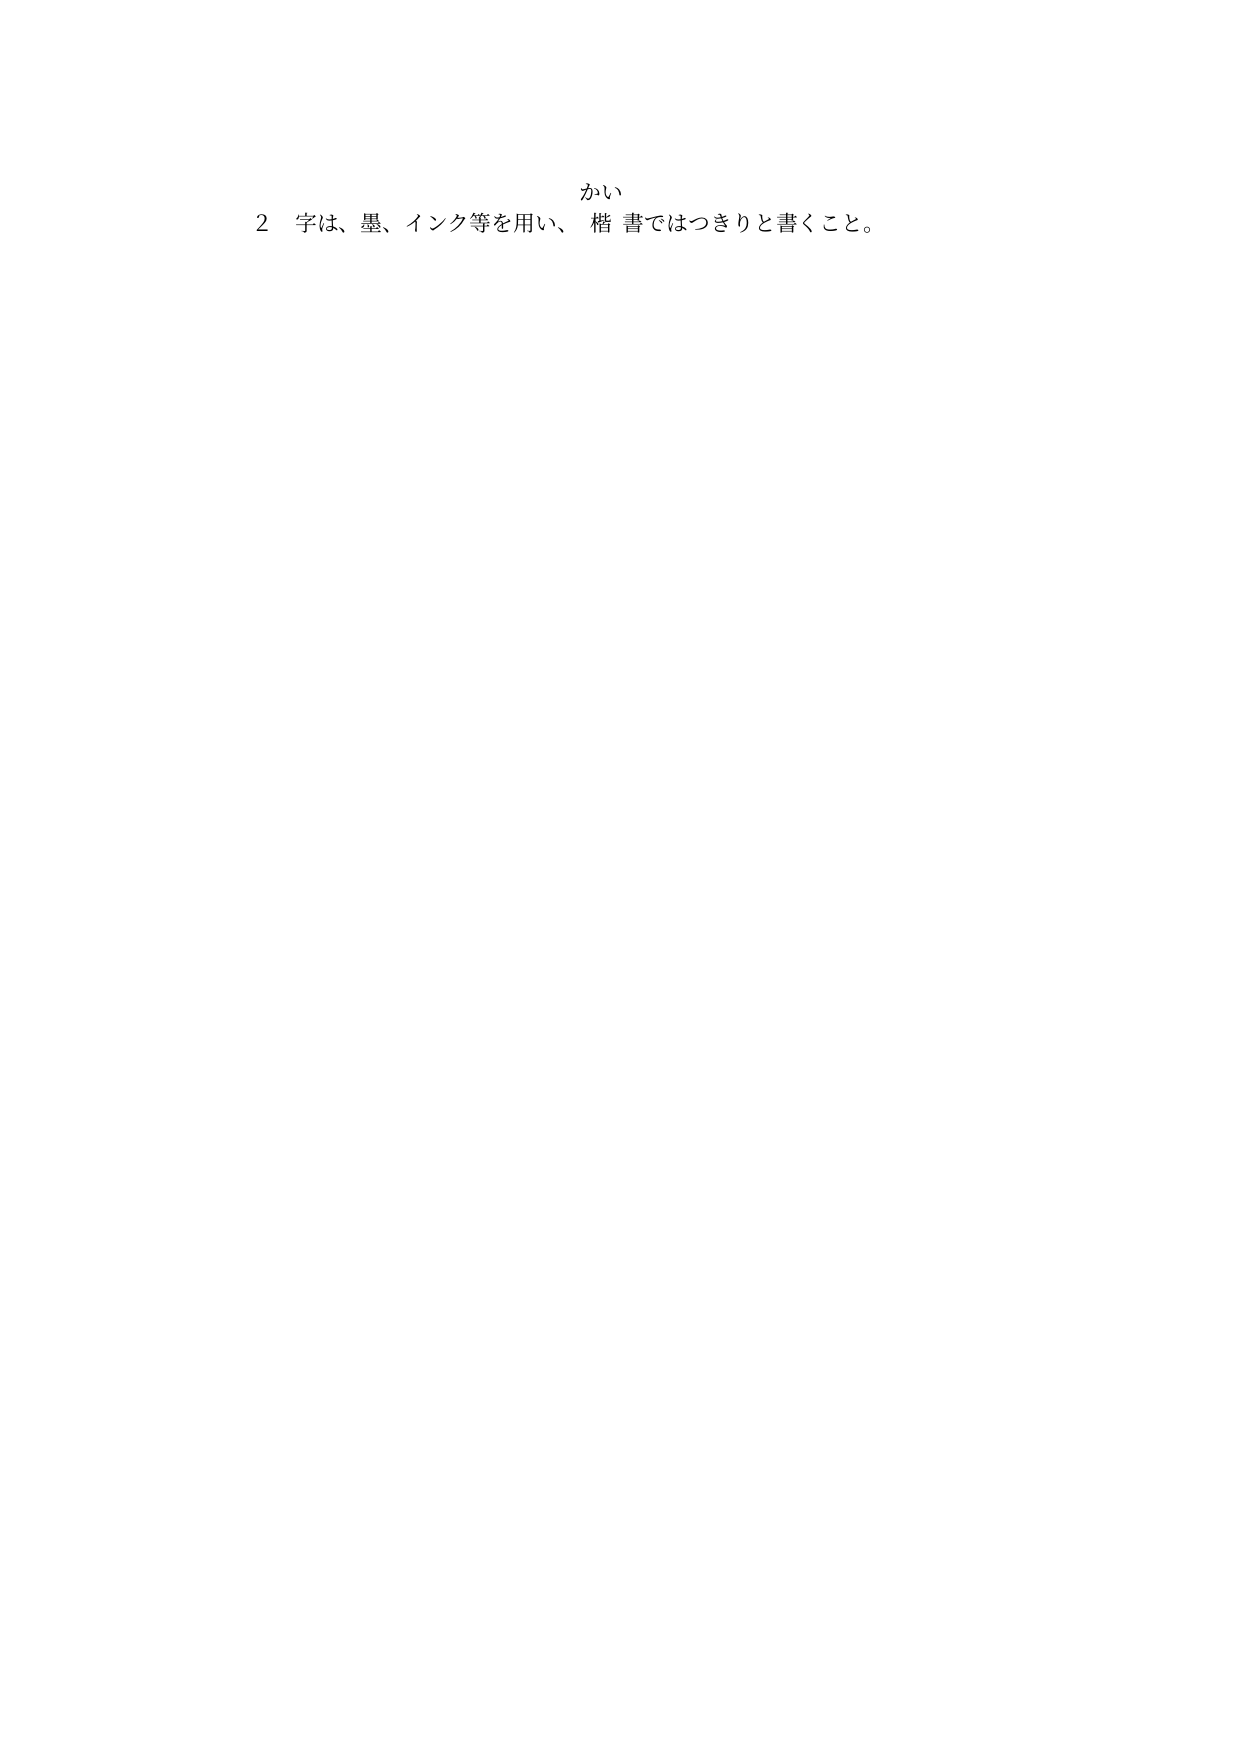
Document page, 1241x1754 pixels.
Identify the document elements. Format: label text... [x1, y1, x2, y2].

text ２ 字は、墨、インク等を用い、書ではつきりと書くこと。 [229, 162, 1076, 251]
